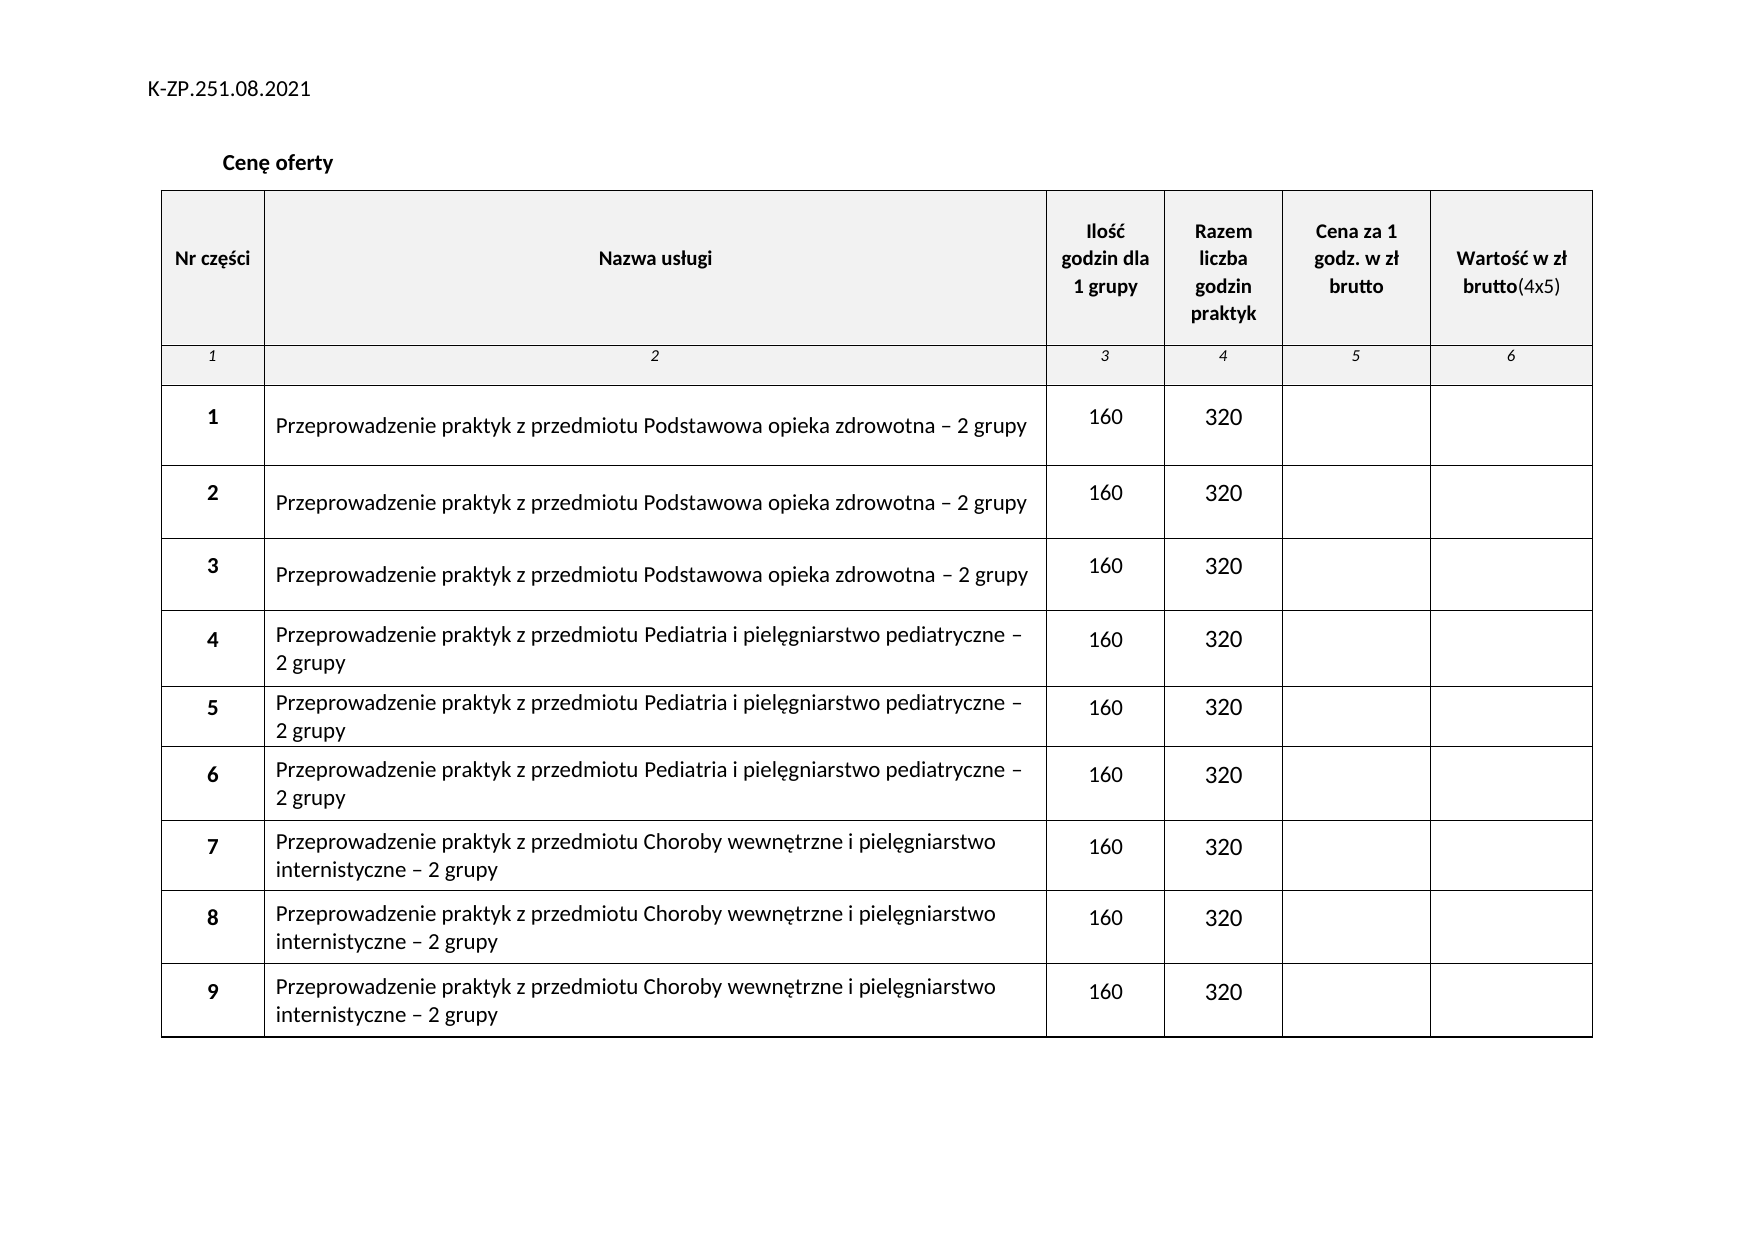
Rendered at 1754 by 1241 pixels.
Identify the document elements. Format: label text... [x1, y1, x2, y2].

table_cell 320 [1165, 466, 1282, 538]
table_header Ilość godzin dla 1 grupy [1047, 191, 1164, 344]
table_cell 320 [1165, 891, 1282, 963]
table_cell [1283, 687, 1430, 746]
table_cell Przeprowadzenie praktyk z przedmiotu Podstawowa opieka zdrowotna – 2 grupy [265, 386, 1046, 465]
table_cell 9 [162, 964, 264, 1036]
table_cell 320 [1165, 386, 1282, 465]
table_cell 3 [162, 539, 264, 610]
table_cell 320 [1165, 821, 1282, 889]
table_header Nr części [162, 191, 264, 344]
table_cell 160 [1047, 687, 1164, 746]
table_cell [1283, 386, 1430, 465]
table_cell 2 [162, 466, 264, 538]
table_cell 2 [265, 346, 1046, 384]
table_cell 1 [162, 386, 264, 465]
table_header Razem liczba godzin praktyk [1165, 191, 1282, 344]
table_cell Przeprowadzenie praktyk z przedmiotu Choroby wewnętrzne i pielęgniarstwo internistyczne – 2 grupy [265, 891, 1046, 963]
table_cell [1283, 539, 1430, 610]
table_cell 320 [1165, 687, 1282, 746]
table_header Cena za 1 godz. w zł brutto [1283, 191, 1430, 344]
table_cell [1431, 964, 1592, 1036]
table_cell 8 [162, 891, 264, 963]
table_cell Przeprowadzenie praktyk z przedmiotu Choroby wewnętrzne i pielęgniarstwo internistyczne – 2 grupy [265, 821, 1046, 889]
table_cell Przeprowadzenie praktyk z przedmiotu Pediatria i pielęgniarstwo pediatryczne – 2 grupy [265, 611, 1046, 686]
table_cell 7 [162, 821, 264, 889]
table_cell 320 [1165, 611, 1282, 686]
table_cell [1431, 891, 1592, 963]
table_cell [1431, 687, 1592, 746]
table_cell [1283, 611, 1430, 686]
table_cell [1431, 539, 1592, 610]
table_cell 5 [162, 687, 264, 746]
list Cenę oferty [223, 148, 1606, 176]
table_cell 160 [1047, 747, 1164, 820]
table_cell 5 [1283, 346, 1430, 384]
table_cell 320 [1165, 539, 1282, 610]
table_cell [1283, 891, 1430, 963]
table_cell 160 [1047, 891, 1164, 963]
table_header Nazwa usługi [265, 191, 1046, 344]
table_cell 1 [162, 346, 264, 384]
table_cell [1283, 747, 1430, 820]
table_cell 4 [1165, 346, 1282, 384]
table_cell 6 [162, 747, 264, 820]
table_cell Przeprowadzenie praktyk z przedmiotu Pediatria i pielęgniarstwo pediatryczne – 2 grupy [265, 687, 1046, 746]
table_cell 160 [1047, 611, 1164, 686]
table_cell 4 [162, 611, 264, 686]
table_cell [1431, 466, 1592, 538]
table_cell 160 [1047, 386, 1164, 465]
table_cell 6 [1431, 346, 1592, 384]
table_cell Przeprowadzenie praktyk z przedmiotu Choroby wewnętrzne i pielęgniarstwo internistyczne – 2 grupy [265, 964, 1046, 1036]
table_header Wartość w zł brutto(4x5) [1431, 191, 1592, 344]
table_cell [1283, 964, 1430, 1036]
table_cell [1431, 747, 1592, 820]
table_cell [1431, 386, 1592, 465]
table_cell 160 [1047, 539, 1164, 610]
table_cell Przeprowadzenie praktyk z przedmiotu Podstawowa opieka zdrowotna – 2 grupy [265, 539, 1046, 610]
table_cell 160 [1047, 821, 1164, 889]
table_cell Przeprowadzenie praktyk z przedmiotu Podstawowa opieka zdrowotna – 2 grupy [265, 466, 1046, 538]
table_cell [1283, 821, 1430, 889]
table_cell 160 [1047, 466, 1164, 538]
table_cell [1431, 611, 1592, 686]
table_cell [1431, 821, 1592, 889]
table_cell 320 [1165, 747, 1282, 820]
table_cell 3 [1047, 346, 1164, 384]
table_cell Przeprowadzenie praktyk z przedmiotu Pediatria i pielęgniarstwo pediatryczne – 2 grupy [265, 747, 1046, 820]
table_cell [1283, 466, 1430, 538]
table_cell 320 [1165, 964, 1282, 1036]
table_cell 160 [1047, 964, 1164, 1036]
